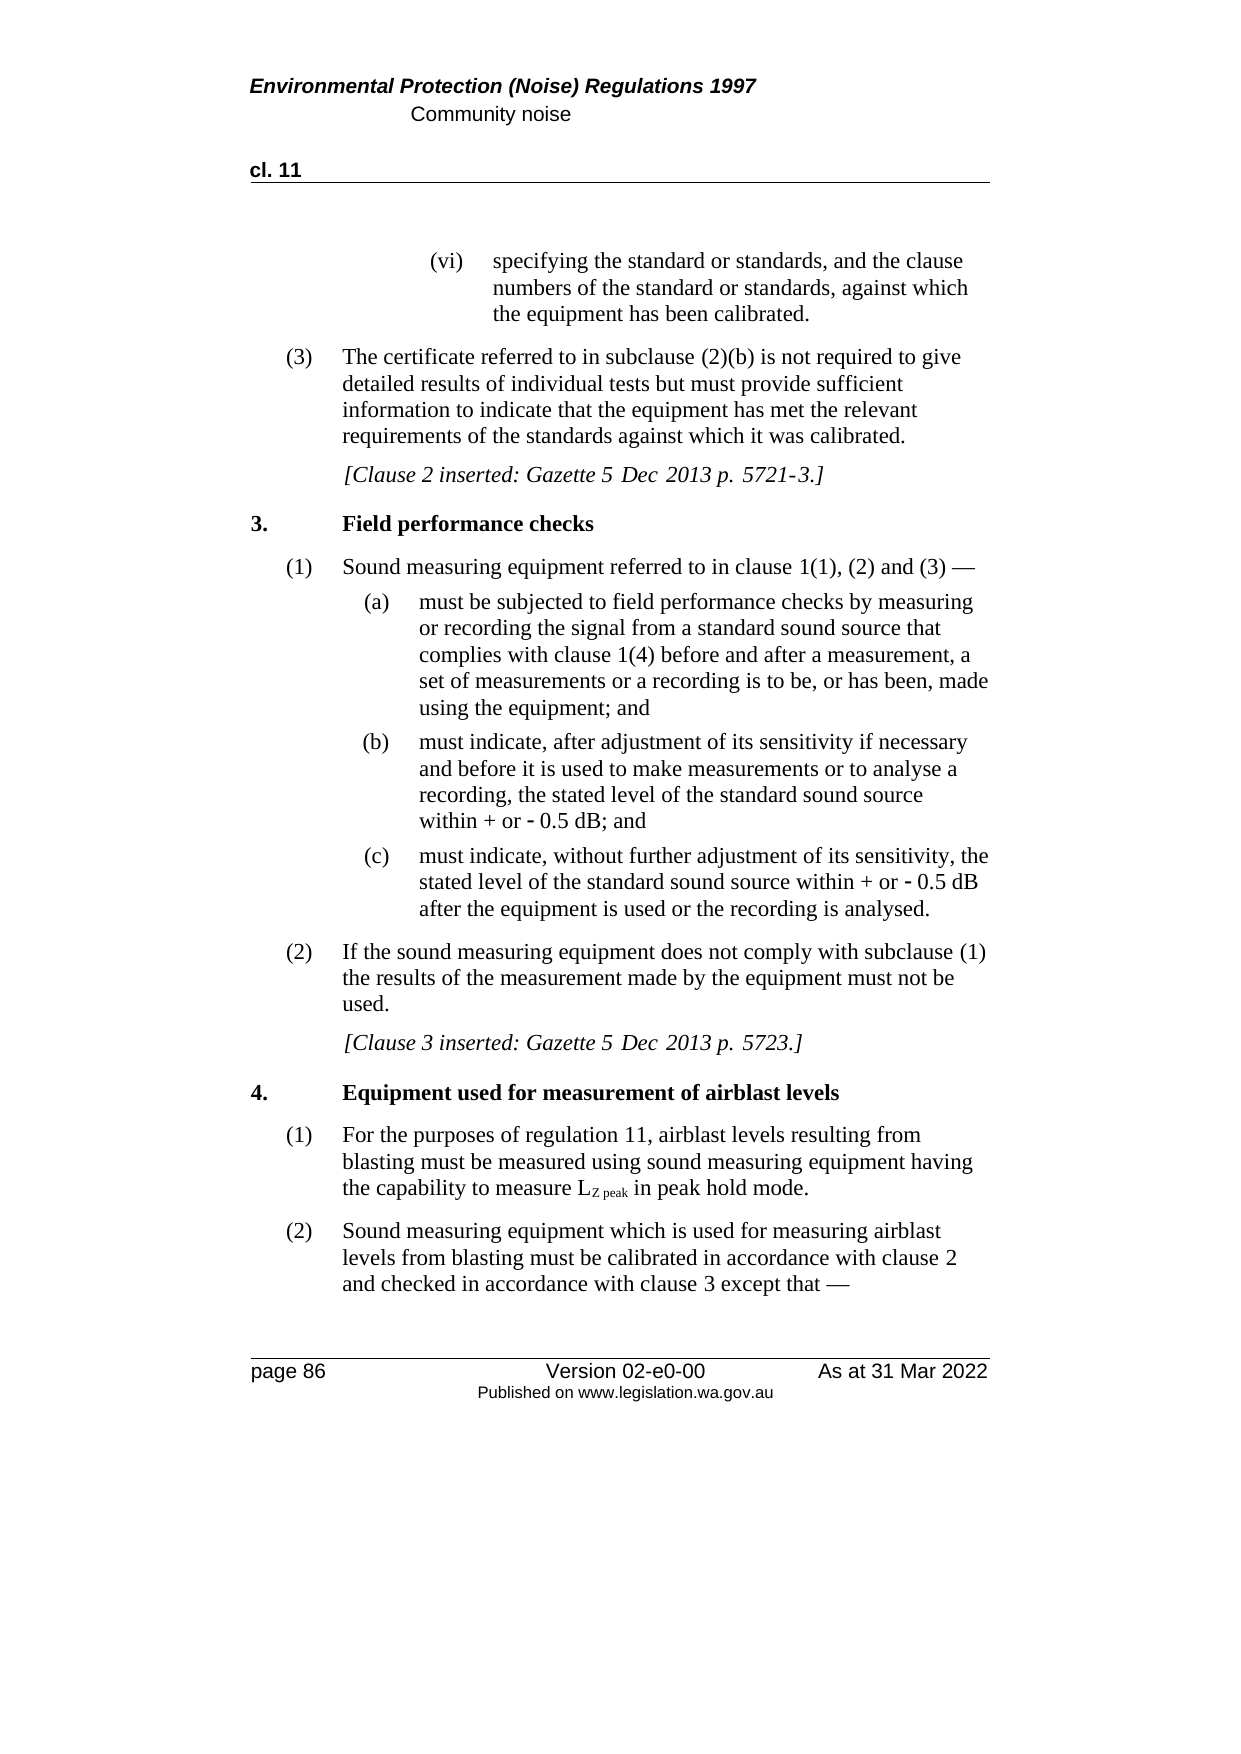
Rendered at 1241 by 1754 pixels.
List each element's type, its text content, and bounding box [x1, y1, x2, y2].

subtitle 4. Equipment used for measurement of airblast levels [251, 1078, 990, 1105]
text (vi) specifying the standard or standards, and the clause numbers of the standard or standards, against which the equipment has been calibrated. [251, 247, 990, 327]
text (c) must indicate, without further adjustment of its sensitivity, the stated level of the standard sound source within + or 0.5 dB after the equipment is used or the recording is analysed. [251, 842, 990, 921]
subtitle 3. Field performance checks [251, 510, 990, 537]
text (2) If the sound measuring equipment does not comply with subclause (1) the results of the measurement made by the equipment must not be used. [251, 938, 990, 1017]
text [Clause 2 inserted: Gazette 5 Dec 2013 p. 5721-3.] [251, 461, 990, 487]
text (1) Sound measuring equipment referred to in clause 1(1), (2) and (3) — [251, 553, 990, 580]
text (1) For the purposes of regulation 11, airblast levels resulting from blasting must be measured using sound measuring equipment having the capability to measure LZ peak in peak hold mode. [251, 1122, 990, 1201]
text (2) Sound measuring equipment which is used for measuring airblast levels from blasting must be calibrated in accordance with clause 2 and checked in accordance with clause 3 except that — [251, 1217, 990, 1296]
text [Clause 3 inserted: Gazette 5 Dec 2013 p. 5723.] [251, 1029, 990, 1056]
text (b) must indicate, after adjustment of its sensitivity if necessary and before it is used to make measurements or to analyse a recording, the stated level of the standard sound source within + or 0.5 dB; and [251, 728, 990, 834]
text (3) The certificate referred to in subclause (2)(b) is not required to give detailed results of individual tests but must provide sufficient information to indicate that the equipment has met the relevant requirements of the standards against which it was calibrated. [251, 343, 990, 449]
text (a) must be subjected to field performance checks by measuring or recording the signal from a standard sound source that complies with clause 1(4) before and after a measurement, a set of measurements or a recording is to be, or has been, made using the equipment; and [251, 588, 990, 720]
